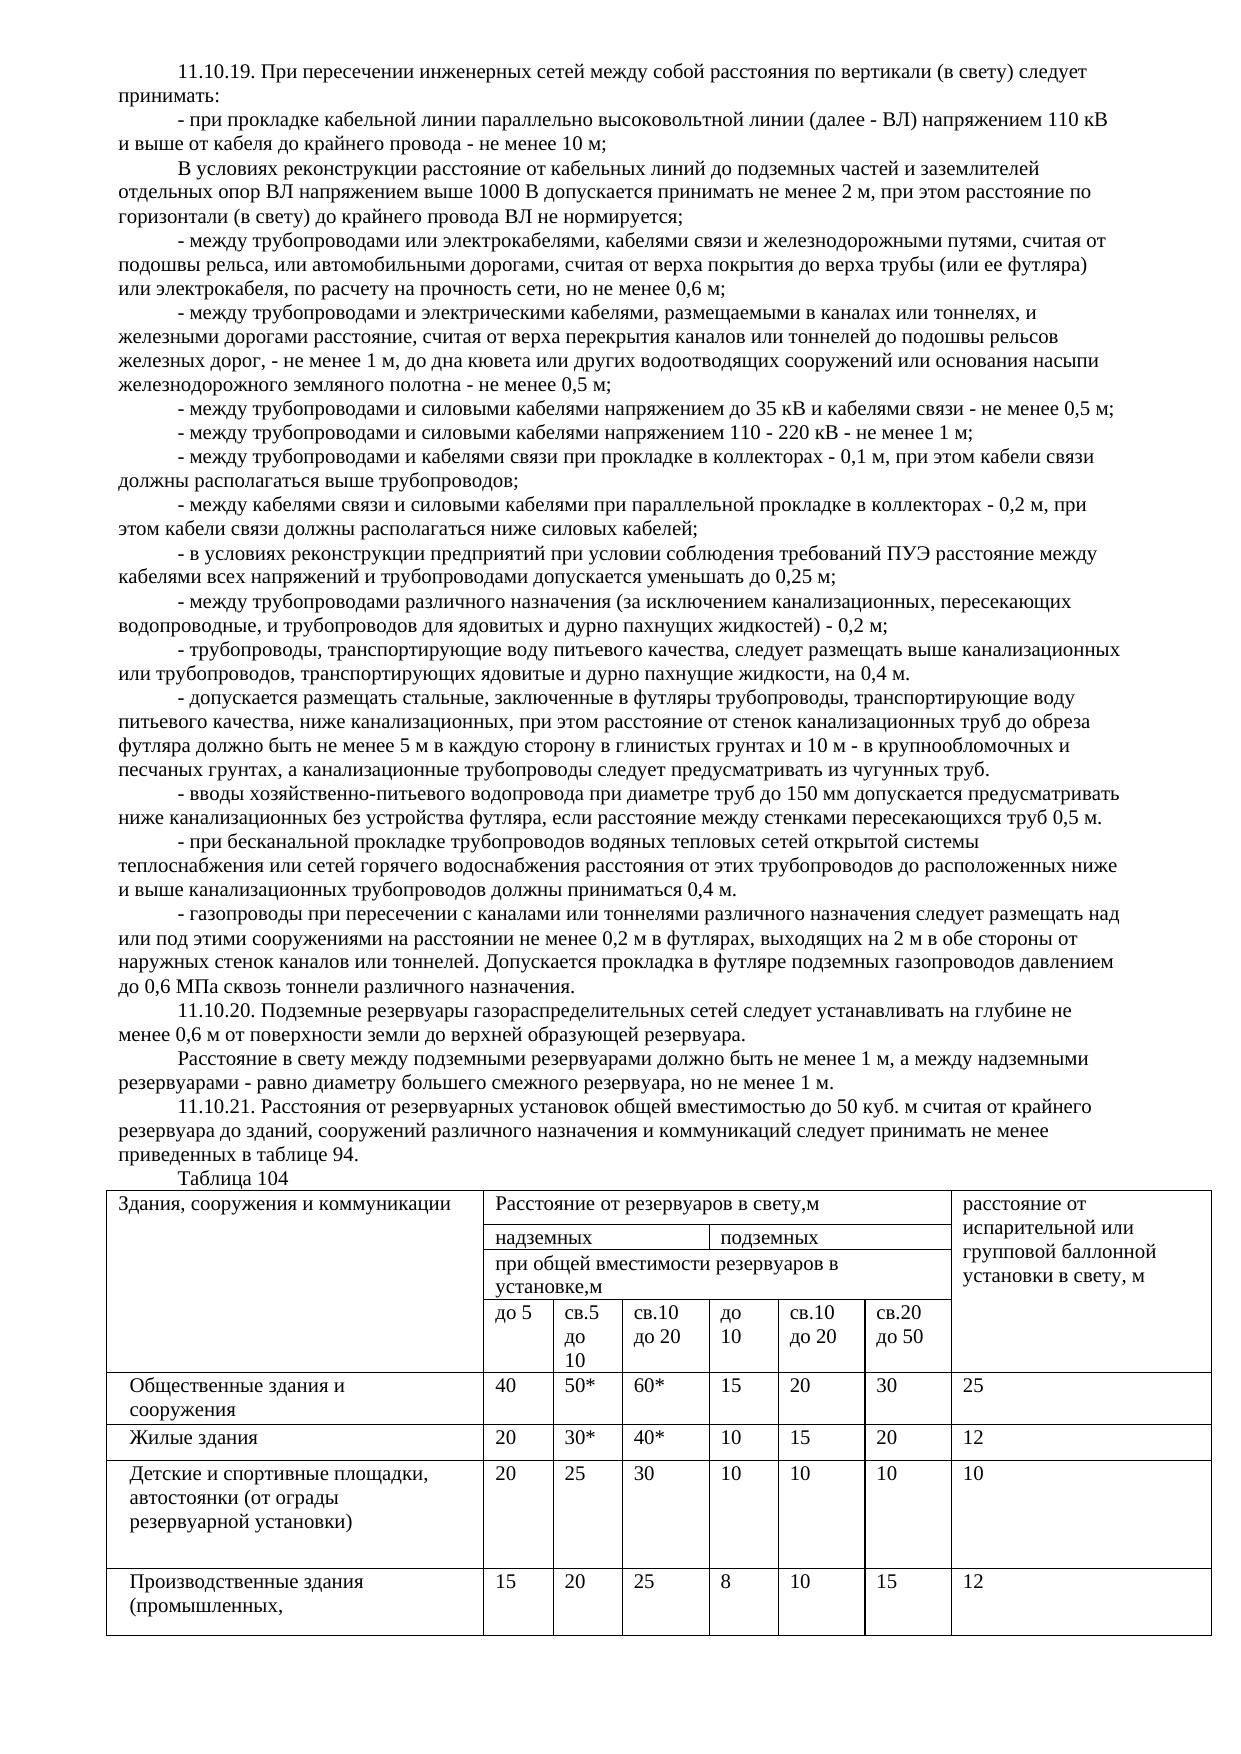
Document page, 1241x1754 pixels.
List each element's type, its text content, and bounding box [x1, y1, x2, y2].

text - газопроводы при пересечении с каналами или тоннелями различного назначения следует размещать над или под этими сооружениями на расстоянии не менее 0,2 м в футлярах, выходящих на 2 м в обе стороны от наружных стенок каналов или тоннелей. Допускается прокладка в футляре подземных газопроводов давлением до 0,6 МПа сквозь тоннели различного назначения. [118, 901, 1122, 998]
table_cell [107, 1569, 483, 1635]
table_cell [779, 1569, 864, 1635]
text В условиях реконструкции расстояние от кабельных линий до подземных частей и заземлителей отдельных опор ВЛ напряжением выше 1000 В допускается принимать не менее 2 м, при этом расстояние по горизонтали (в свету) до крайнего провода ВЛ не нормируется; [118, 155, 1122, 228]
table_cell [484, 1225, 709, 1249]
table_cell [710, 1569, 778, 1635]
text - между трубопроводами и силовыми кабелями напряжением 110 - 220 кВ - не менее 1 м; [118, 420, 1122, 444]
text - вводы хозяйственно-питьевого водопровода при диаметре труб до 150 мм допускается предусматривать ниже канализационных без устройства футляра, если расстояние между стенками пересекающихся труб 0,5 м. [118, 781, 1122, 829]
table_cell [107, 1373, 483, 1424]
text - при бесканальной прокладке трубопроводов водяных тепловых сетей открытой системы теплоснабжения или сетей горячего водоснабжения расстояния от этих трубопроводов до расположенных ниже и выше канализационных трубопроводов должны приниматься 0,4 м. [118, 829, 1122, 901]
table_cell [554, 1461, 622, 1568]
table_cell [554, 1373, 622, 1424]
text 11.10.20. Подземные резервуары газораспределительных сетей следует устанавливать на глубине не менее 0,6 м от поверхности земли до верхней образующей резервуара. [118, 998, 1122, 1046]
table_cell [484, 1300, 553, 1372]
text - в условиях реконструкции предприятий при условии соблюдения требований ПУЭ расстояние между кабелями всех напряжений и трубопроводами допускается уменьшать до 0,25 м; [118, 540, 1122, 588]
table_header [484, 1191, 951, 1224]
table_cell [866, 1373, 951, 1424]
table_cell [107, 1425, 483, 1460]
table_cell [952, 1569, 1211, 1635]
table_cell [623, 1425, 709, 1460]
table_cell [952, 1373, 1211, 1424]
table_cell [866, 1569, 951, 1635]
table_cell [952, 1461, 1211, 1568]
text - между трубопроводами и кабелями связи при прокладке в коллекторах - 0,1 м, при этом кабели связи должны располагаться выше трубопроводов; [118, 444, 1122, 492]
text 11.10.21. Расстояния от резервуарных установок общей вместимостью до 50 куб. м считая от крайнего резервуара до зданий, сооружений различного назначения и коммуникаций следует принимать не менее приведенных в таблице 94. [118, 1094, 1122, 1166]
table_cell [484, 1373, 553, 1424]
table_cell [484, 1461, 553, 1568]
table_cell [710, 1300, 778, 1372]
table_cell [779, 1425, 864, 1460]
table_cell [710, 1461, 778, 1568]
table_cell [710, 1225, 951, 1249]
text - между кабелями связи и силовыми кабелями при параллельной прокладке в коллекторах - 0,2 м, при этом кабели связи должны располагаться ниже силовых кабелей; [118, 492, 1122, 540]
text - между трубопроводами или электрокабелями, кабелями связи и железнодорожными путями, считая от подошвы рельса, или автомобильными дорогами, считая от верха покрытия до верха трубы (или ее футляра) или электрокабеля, по расчету на прочность сети, но не менее 0,6 м; [118, 228, 1122, 300]
text - между трубопроводами и силовыми кабелями напряжением до 35 кВ и кабелями связи - не менее 0,5 м; [118, 396, 1122, 420]
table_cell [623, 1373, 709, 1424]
text - допускается размещать стальные, заключенные в футляры трубопроводы, транспортирующие воду питьевого качества, ниже канализационных, при этом расстояние от стенок канализационных труб до обреза футляра должно быть не менее 5 м в каждую сторону в глинистых грунтах и 10 м - в крупнообломочных и песчаных грунтах, а канализационные трубопроводы следует предусматривать из чугунных труб. [118, 685, 1122, 781]
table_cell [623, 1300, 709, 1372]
text Таблица 104 [118, 1166, 1122, 1190]
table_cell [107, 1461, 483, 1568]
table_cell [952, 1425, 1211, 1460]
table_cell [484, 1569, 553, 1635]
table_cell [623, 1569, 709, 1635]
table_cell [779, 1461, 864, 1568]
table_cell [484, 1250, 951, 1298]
text Расстояние в свету между подземными резервуарами должно быть не менее 1 м, а между надземными резервуарами - равно диаметру большего смежного резервуара, но не менее 1 м. [118, 1046, 1122, 1094]
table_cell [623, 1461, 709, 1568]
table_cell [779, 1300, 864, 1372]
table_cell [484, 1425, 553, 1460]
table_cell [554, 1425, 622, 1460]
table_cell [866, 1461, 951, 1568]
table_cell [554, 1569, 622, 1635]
text - между трубопроводами и электрическими кабелями, размещаемыми в каналах или тоннелях, и железными дорогами расстояние, считая от верха перекрытия каналов или тоннелей до подошвы рельсов железных дорог, - не менее 1 м, до дна кювета или других водоотводящих сооружений или основания насыпи железнодорожного земляного полотна - не менее 0,5 м; [118, 300, 1122, 396]
text - при прокладке кабельной линии параллельно высоковольтной линии (далее - ВЛ) напряжением 110 кВ и выше от кабеля до крайнего провода - не менее 10 м; [118, 107, 1122, 155]
text - трубопроводы, транспортирующие воду питьевого качества, следует размещать выше канализационных или трубопроводов, транспортирующих ядовитые и дурно пахнущие жидкости, на 0,4 м. [118, 637, 1122, 685]
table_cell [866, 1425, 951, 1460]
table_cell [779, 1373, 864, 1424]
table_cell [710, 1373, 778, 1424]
text - между трубопроводами различного назначения (за исключением канализационных, пересекающих водопроводные, и трубопроводов для ядовитых и дурно пахнущих жидкостей) - 0,2 м; [118, 588, 1122, 637]
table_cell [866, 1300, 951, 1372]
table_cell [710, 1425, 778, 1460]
text 11.10.19. При пересечении инженерных сетей между собой расстояния по вертикали (в свету) следует принимать: [118, 59, 1122, 107]
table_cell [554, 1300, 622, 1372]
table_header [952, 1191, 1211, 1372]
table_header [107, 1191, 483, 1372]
